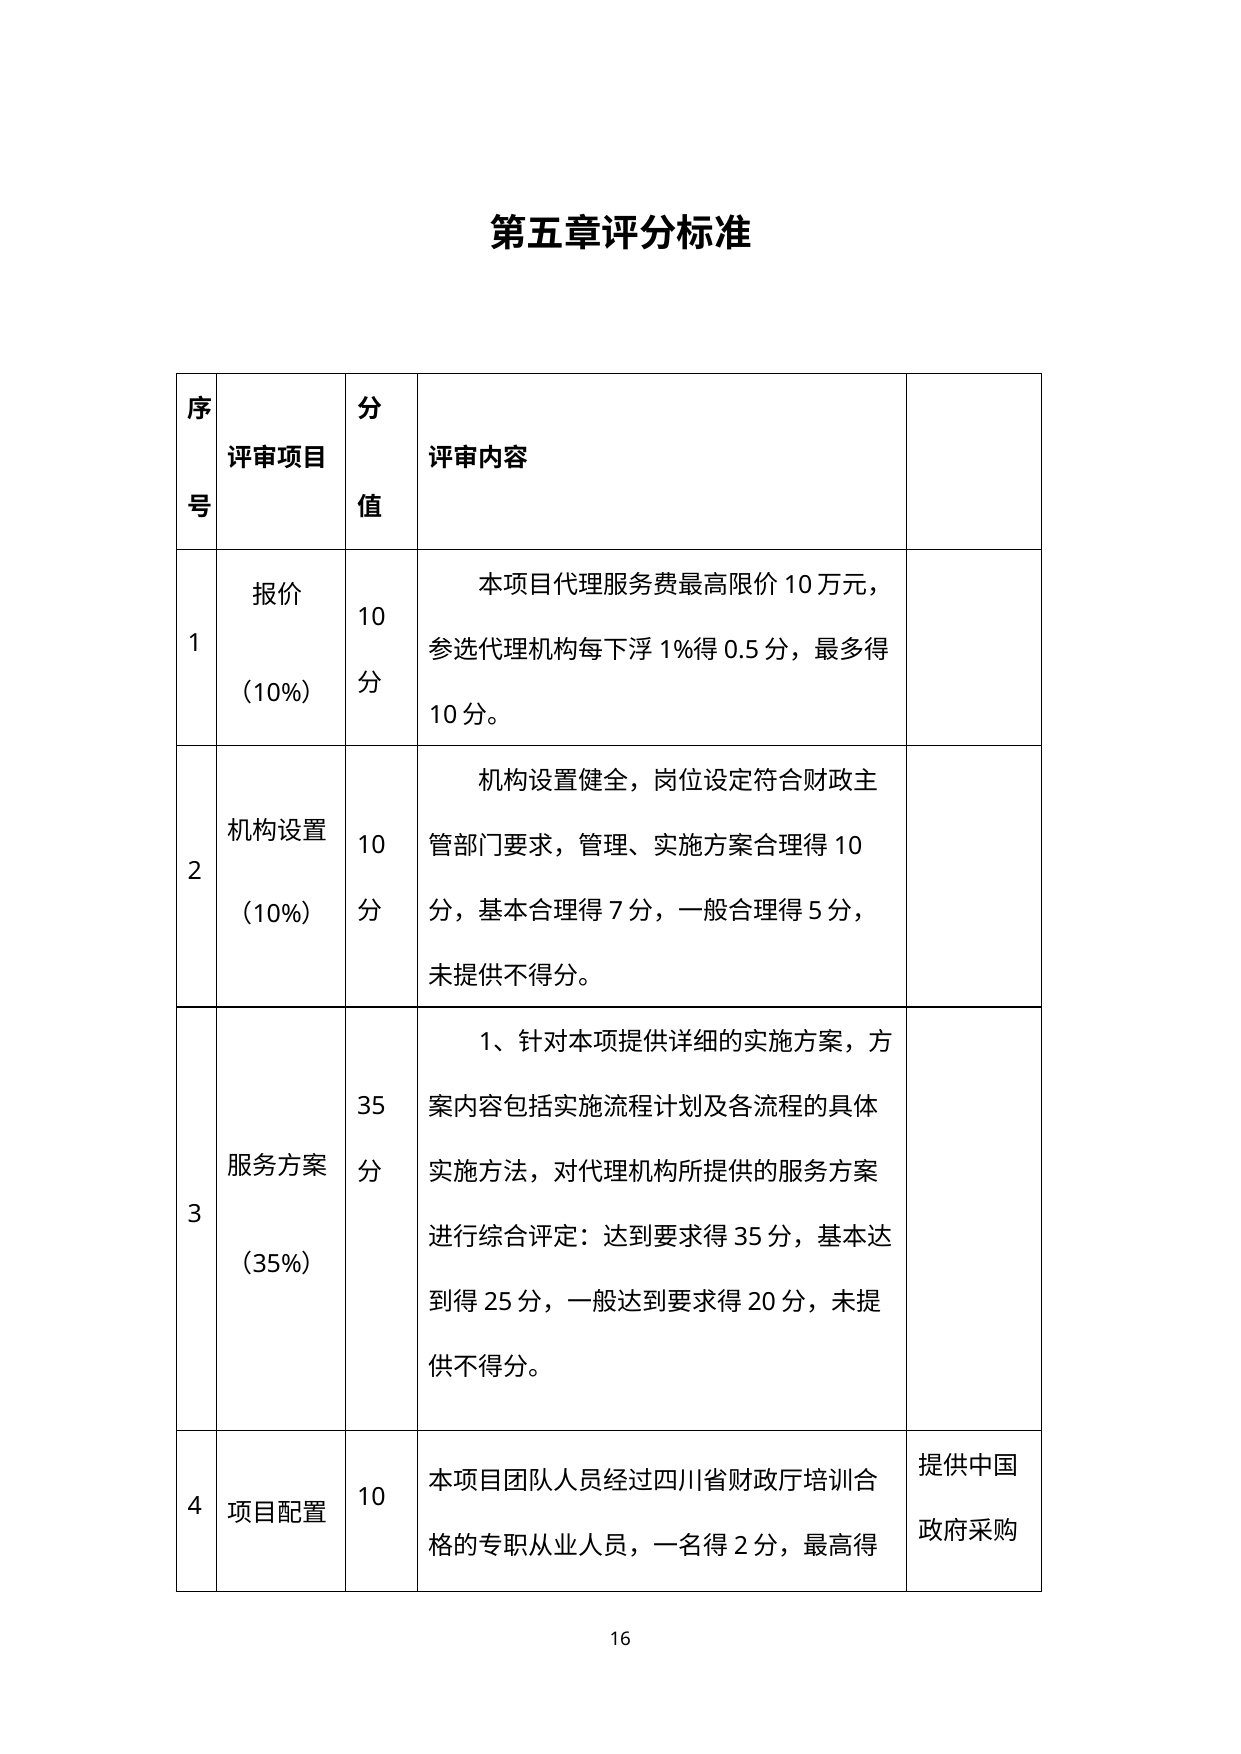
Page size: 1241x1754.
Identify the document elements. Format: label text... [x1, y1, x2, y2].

table_cell 报价（10%） [217, 550, 345, 745]
table_cell 服务方案（35%） [217, 1008, 345, 1430]
table_cell 项目配置人员及公司执业情况(18%) [217, 1431, 345, 1591]
table_cell 机构设置健全，岗位设定符合财政主管部门要求，管理、实施方案合理得10分，基本合理得7分，一般合理得5分，未提供不得分。 [418, 746, 906, 1006]
table_cell 提供中国政府采购网人员备案截图 [907, 1431, 1041, 1591]
subtitle 第五章评分标准 [187, 197, 1053, 262]
table_header [907, 374, 1041, 549]
table_cell [907, 746, 1041, 1006]
table_cell [907, 550, 1041, 745]
table_cell 2 [177, 746, 216, 1006]
table_cell 10分 [346, 746, 417, 1006]
table_cell 10分 [346, 1431, 417, 1591]
table_cell 3 [177, 1008, 216, 1430]
table_cell 1、针对本项提供详细的实施方案，方案内容包括实施流程计划及各流程的具体实施方法，对代理机构所提供的服务方案进行综合评定：达到要求得35分，基本达到得25分，一般达到要求得20分，未提供不得分。 [418, 1008, 906, 1430]
table_header 评审内容 [418, 374, 906, 549]
table_header 序号 [177, 374, 216, 549]
table_cell 4 [177, 1431, 216, 1591]
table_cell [418, 1431, 906, 1591]
table_header 评审项目 [217, 374, 345, 549]
table_cell 10分 [346, 550, 417, 745]
table_cell 1 [177, 550, 216, 745]
table_header 分值 [346, 374, 417, 549]
table_cell [907, 1008, 1041, 1430]
table_cell 35分 [346, 1008, 417, 1430]
table_cell 本项目代理服务费最高限价10万元，参选代理机构每下浮1%得0.5分，最多得10分。 [418, 550, 906, 745]
table_cell 机构设置 （10%） [217, 746, 345, 1006]
